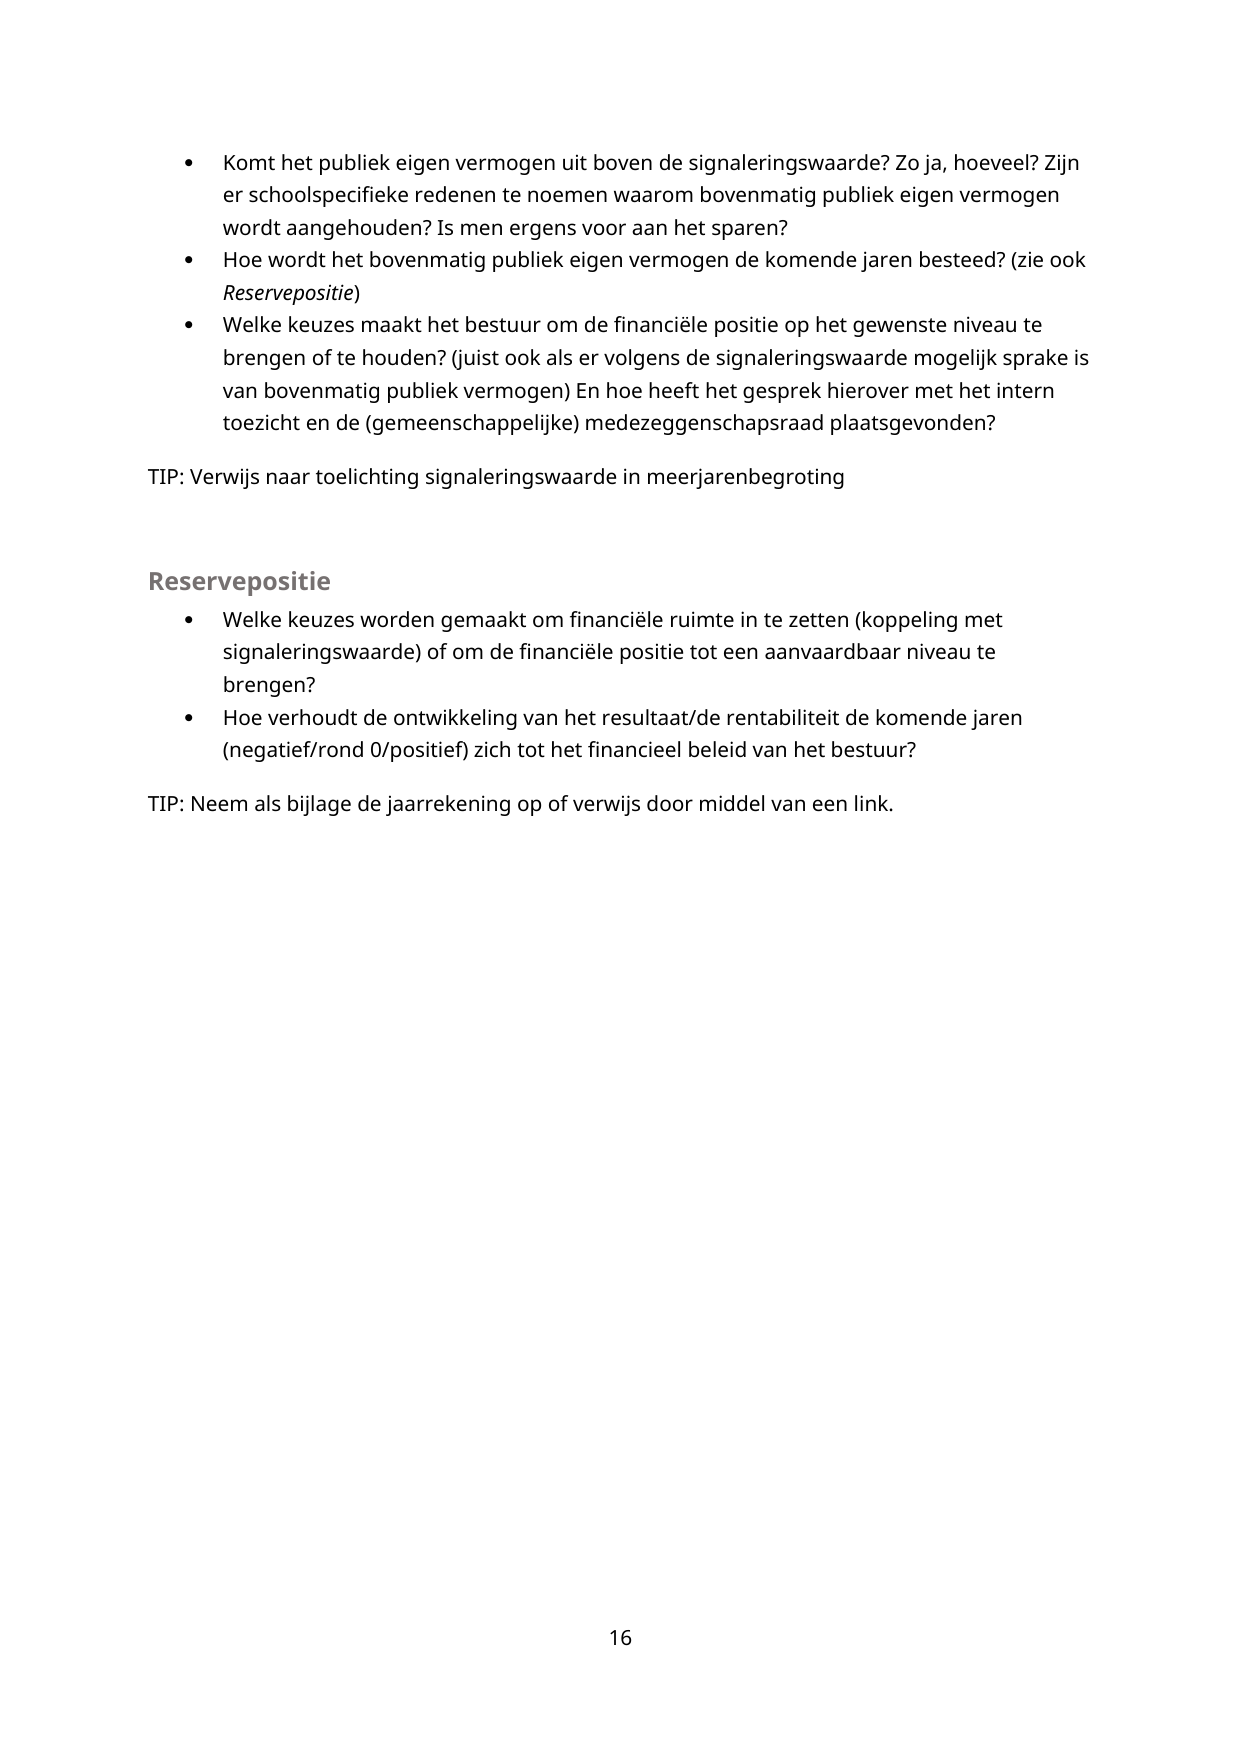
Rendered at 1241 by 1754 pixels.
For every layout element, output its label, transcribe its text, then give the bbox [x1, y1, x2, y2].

text TIP: Neem als bijlage de jaarrekening op of verwijs door middel van een link. [148, 789, 1093, 817]
list Komt het publiek eigen vermogen uit boven de signaleringswaarde? Zo ja, hoeveel? Zijn er schoolspecifieke redenen te noemen waarom bovenmatig publiek eigen vermogen wordt aangehouden? Is men ergens voor aan het sparen? [185, 148, 1093, 241]
list Hoe verhoudt de ontwikkeling van het resultaat/de rentabiliteit de komende jaren (negatief/rond 0/positief) zich tot het financieel beleid van het bestuur? [185, 703, 1093, 764]
list Welke keuzes maakt het bestuur om de financiële positie op het gewenste niveau te brengen of te houden? (juist ook als er volgens de signaleringswaarde mogelijk sprake is van bovenmatig publiek vermogen) En hoe heeft het gesprek hierover met het intern toezicht en de (gemeenschappelijke) medezeggenschapsraad plaatsgevonden? [185, 311, 1093, 437]
subtitle Reservepositie [148, 564, 1093, 598]
text TIP: Verwijs naar toelichting signaleringswaarde in meerjarenbegroting [148, 462, 1093, 490]
list Hoe wordt het bovenmatig publiek eigen vermogen de komende jaren besteed? (zie ook Reservepositie) [185, 245, 1093, 306]
list Welke keuzes worden gemaakt om financiële ruimte in te zetten (koppeling met signaleringswaarde) of om de financiële positie tot een aanvaardbaar niveau te brengen? [185, 605, 1093, 698]
